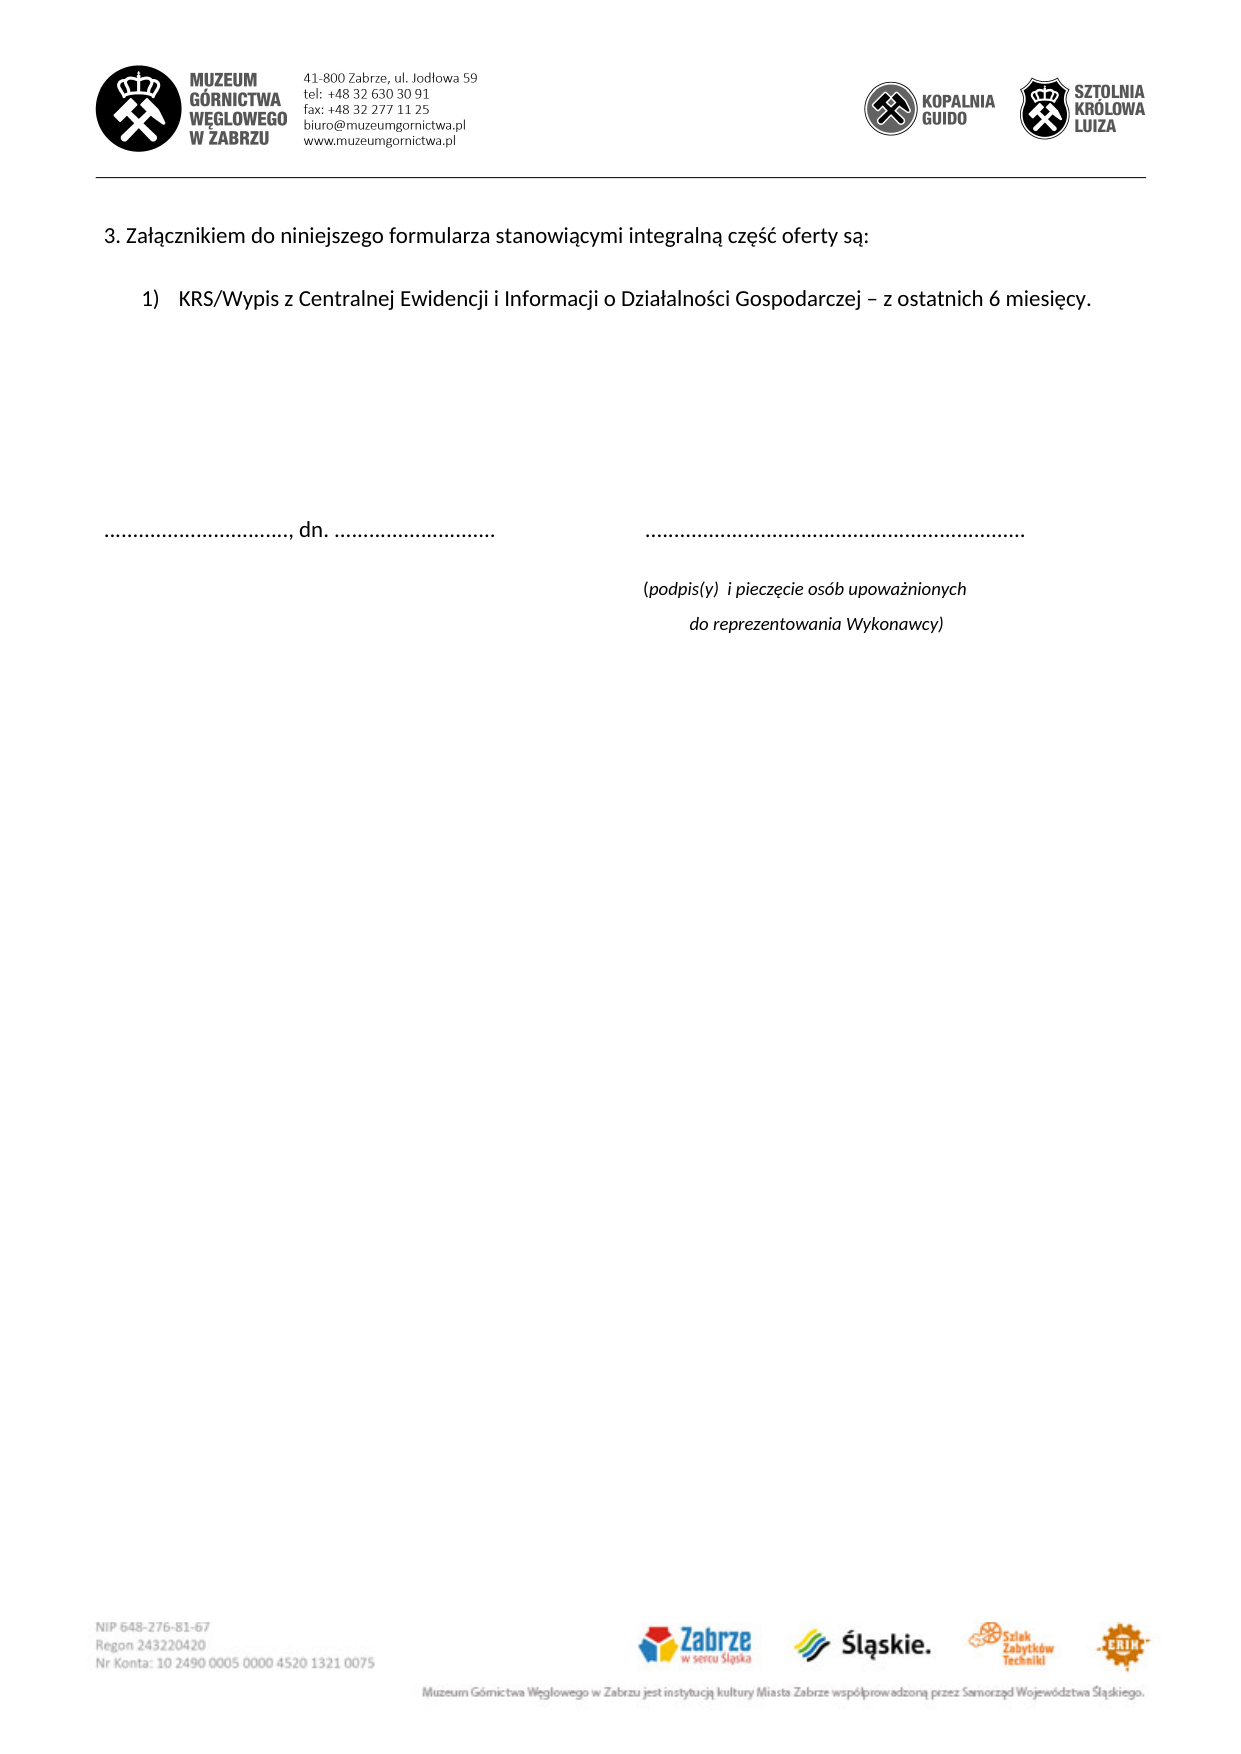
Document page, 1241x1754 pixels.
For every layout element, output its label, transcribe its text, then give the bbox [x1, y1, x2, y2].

picture [0, 0, 1241, 182]
text 3. Załącznikiem do niniejszego formularza stanowiącymi integralną część oferty są: [103, 222, 1107, 249]
picture [0, 1622, 1241, 1738]
text (podpis(y) i pieczęcie osób upoważnionych [502, 578, 1107, 601]
list KRS/Wypis z Centralnej Ewidencji i Informacji o Działalności Gospodarczej – z ostatnich 6 miesięcy. [141, 284, 1107, 312]
text ................................, dn. ............................ .................................................................. [103, 515, 1107, 543]
text do reprezentowania Wykonawcy) [502, 612, 1107, 635]
